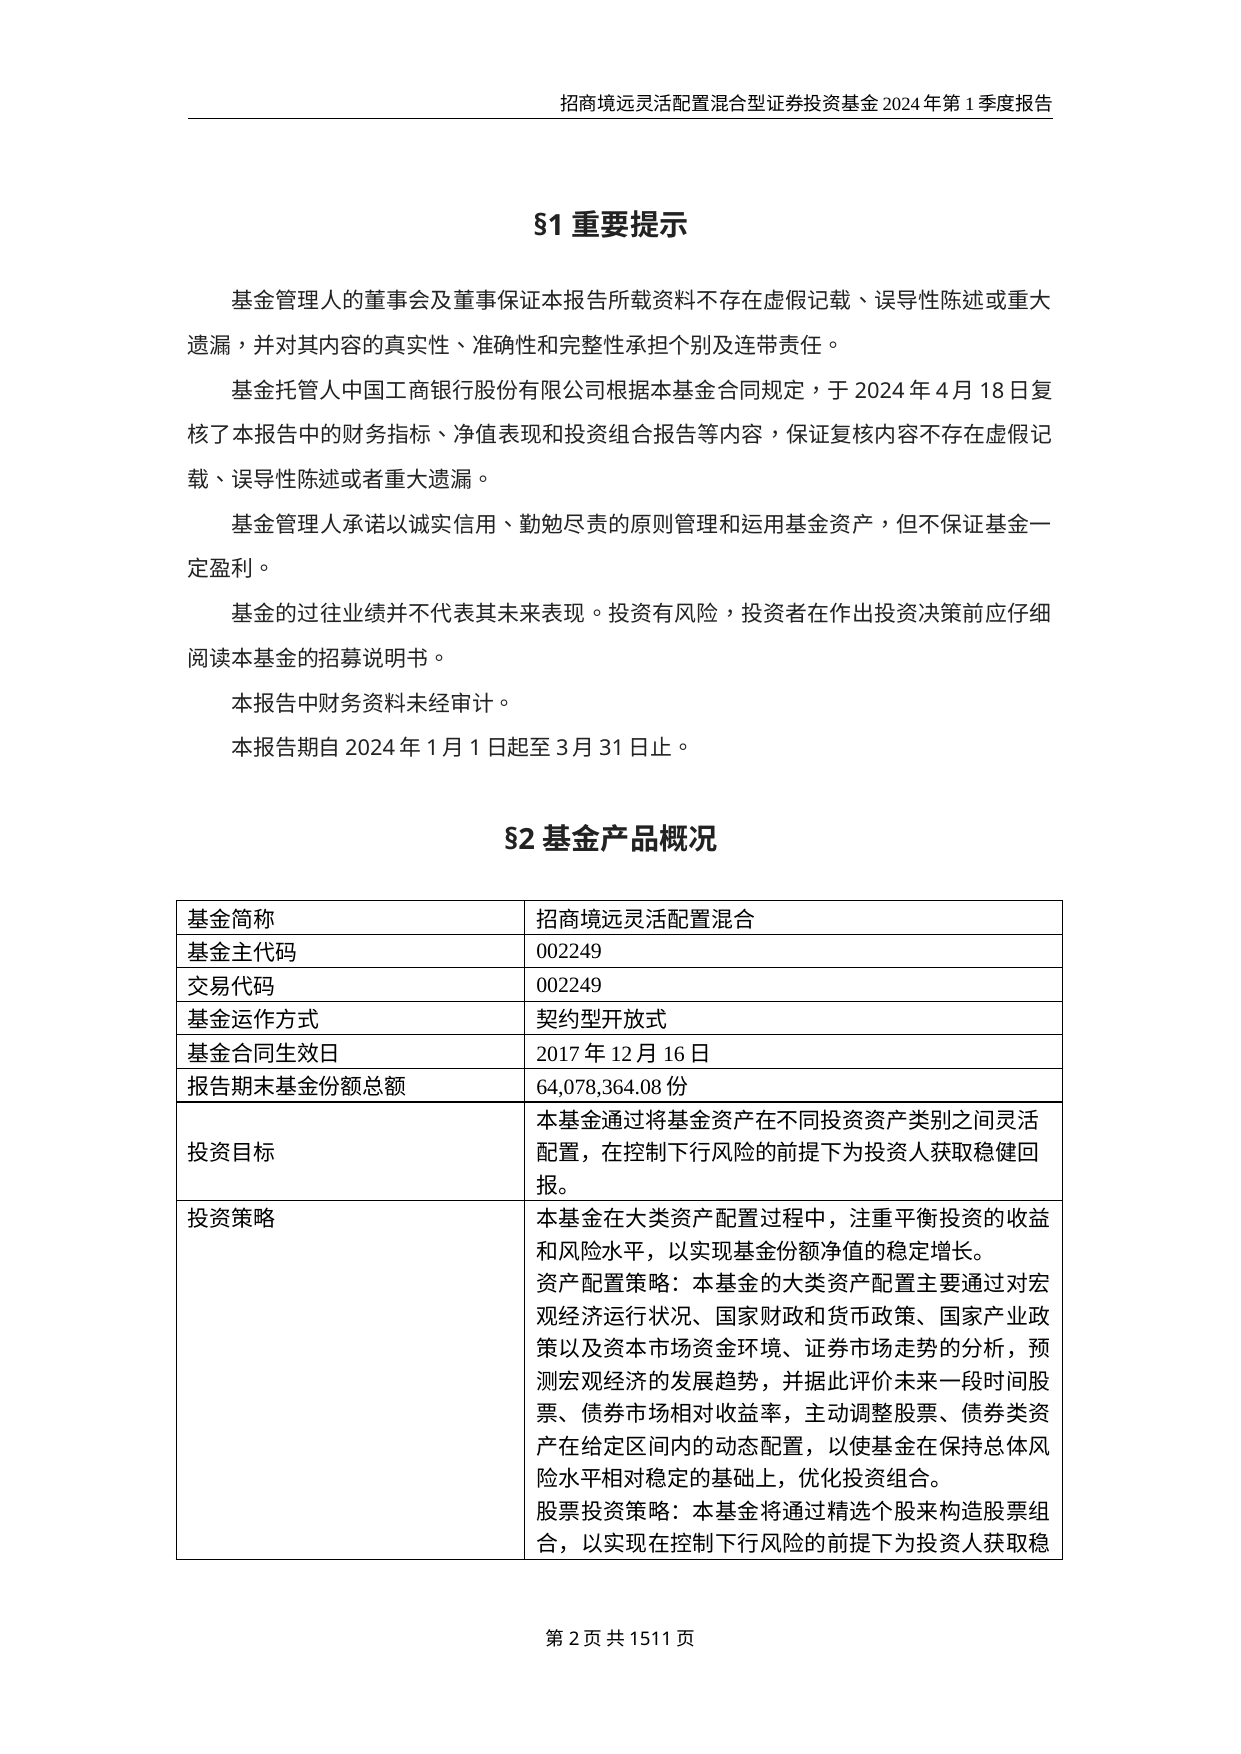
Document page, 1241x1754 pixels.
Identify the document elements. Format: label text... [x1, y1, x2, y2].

text 本报告期自2024年1月1日起至3月31日止。 [187, 732, 1053, 762]
text 基金托管人中国工商银行股份有限公司根据本基金合同规定，于2024年4月18日复核了本报告中的财务指标、净值表现和投资组合报告等内容，保证复核内容不存在虚假记载、误导性陈述或者重大遗漏。 [187, 375, 1053, 494]
table_cell 投资策略 [177, 1201, 524, 1558]
table_cell 契约型开放式 [525, 1002, 1062, 1034]
text 基金产品概况 [187, 806, 1053, 871]
table_cell 2017年12月16日 [525, 1035, 1062, 1068]
text 基金的过往业绩并不代表其未来表现。投资有风险，投资者在作出投资决策前应仔细阅读本基金的招募说明书。 [187, 598, 1053, 673]
table_header 招商境远灵活配置混合 [525, 901, 1062, 934]
table_cell 64,078,364.08份 [525, 1069, 1062, 1101]
text 本报告中财务资料未经审计。 [187, 687, 1053, 717]
table_cell 基金合同生效日 [177, 1035, 524, 1068]
table_cell 本基金通过将基金资产在不同投资资产类别之间灵活配置，在控制下行风险的前提下为投资人获取稳健回报。 [525, 1103, 1062, 1200]
table_cell 002249 [525, 968, 1062, 1001]
table_cell 基金运作方式 [177, 1002, 524, 1034]
table_cell 交易代码 [177, 968, 524, 1001]
table_cell 基金主代码 [177, 935, 524, 967]
table_cell 投资目标 [177, 1103, 524, 1200]
text 基金管理人的董事会及董事保证本报告所载资料不存在虚假记载、误导性陈述或重大遗漏，并对其内容的真实性、准确性和完整性承担个别及连带责任。 [187, 285, 1053, 360]
table_header 基金简称 [177, 901, 524, 934]
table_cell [525, 1201, 1062, 1558]
text 重要提示 [187, 191, 1053, 256]
table_cell 报告期末基金份额总额 [177, 1069, 524, 1101]
text 基金管理人承诺以诚实信用、勤勉尽责的原则管理和运用基金资产，但不保证基金一定盈利。 [187, 509, 1053, 583]
table_cell 002249 [525, 935, 1062, 967]
